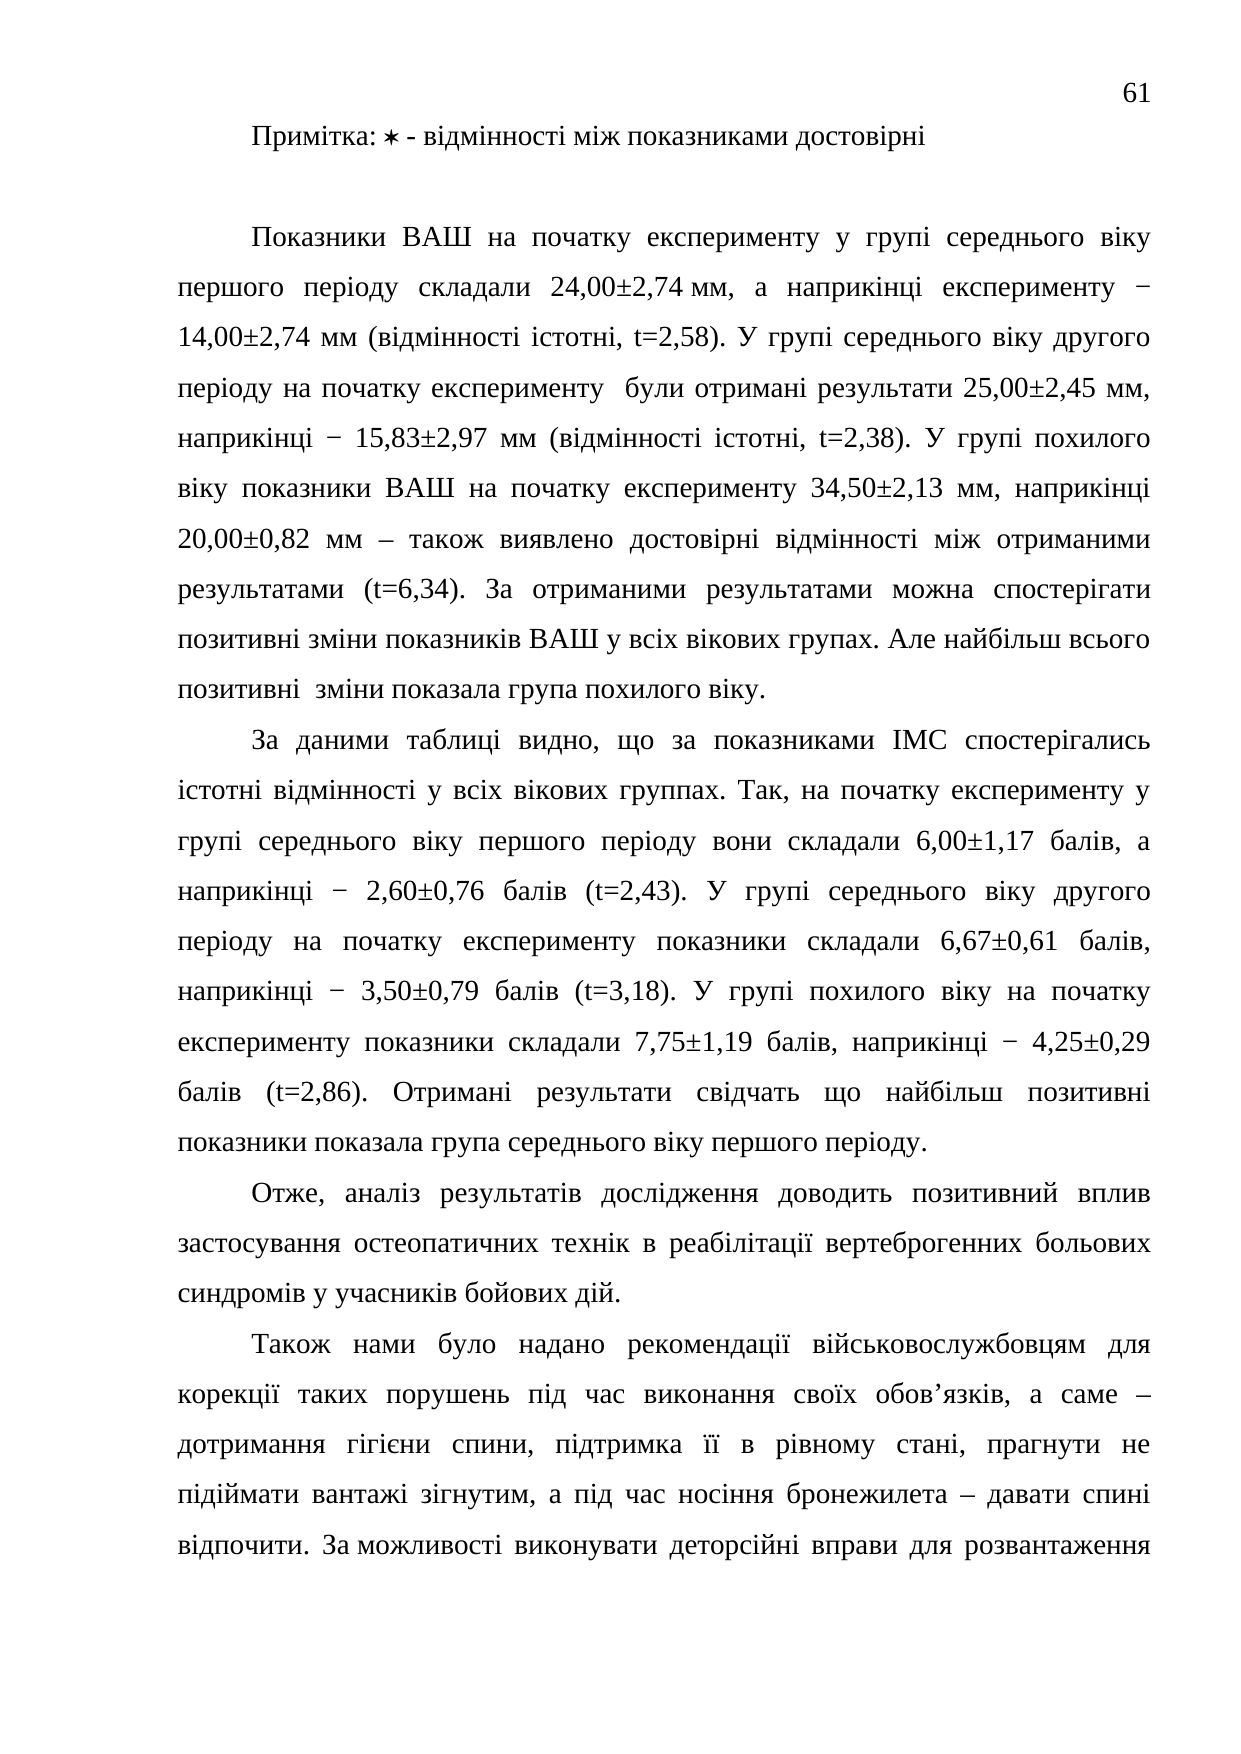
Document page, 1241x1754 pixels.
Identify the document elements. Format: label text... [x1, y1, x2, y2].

text Отже, аналіз результатів дослідження доводить позитивний вплив застосування остеопатичних технік в реабілітації вертеброгенних больових синдромів у учасників бойових дій. [177, 1175, 1152, 1309]
text За даними таблиці видно, що за показниками ІМС спостерігались істотні відмінності у всіх вікових группах. Так, на початку експерименту у групі середнього віку першого періоду вони складали 6,00±1,17 балів, а наприкінці − 2,60±0,76 балів (t=2,43). У групі середнього віку другого періоду на початку експерименту показники складали 6,67±0,61 балів, наприкінці − 3,50±0,79 балів (t=3,18). У групі похилого віку на початку експерименту показники складали 7,75±1,19 балів, наприкінці − 4,25±0,29 балів (t=2,86). Отримані результати свідчать що найбільш позитивні показники показала група середнього віку першого періоду. [177, 722, 1152, 1158]
text Показники ВАШ на початку експерименту у групі середнього віку першого періоду складали 24,00±2,74 мм, а наприкінці експерименту − 14,00±2,74 мм (відмінності істотні, t=2,58). У групі середнього віку другого періоду на початку експерименту були отримані результати 25,00±2,45 мм, наприкінці − 15,83±2,97 мм (відмінності істотні, t=2,38). У групі похилого віку показники ВАШ на початку експерименту 34,50±2,13 мм, наприкінці 20,00±0,82 мм – також виявлено достовірні відмінності між отриманими результатами (t=6,34). За отриманими результатами можна спостерігати позитивні зміни показників ВАШ у всіх вікових групах. Але найбільш всього позитивні зміни показала група похилого віку. [177, 219, 1152, 705]
text Примітка: - відмінності між показниками достовірні [177, 118, 1152, 152]
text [177, 1326, 1152, 1561]
